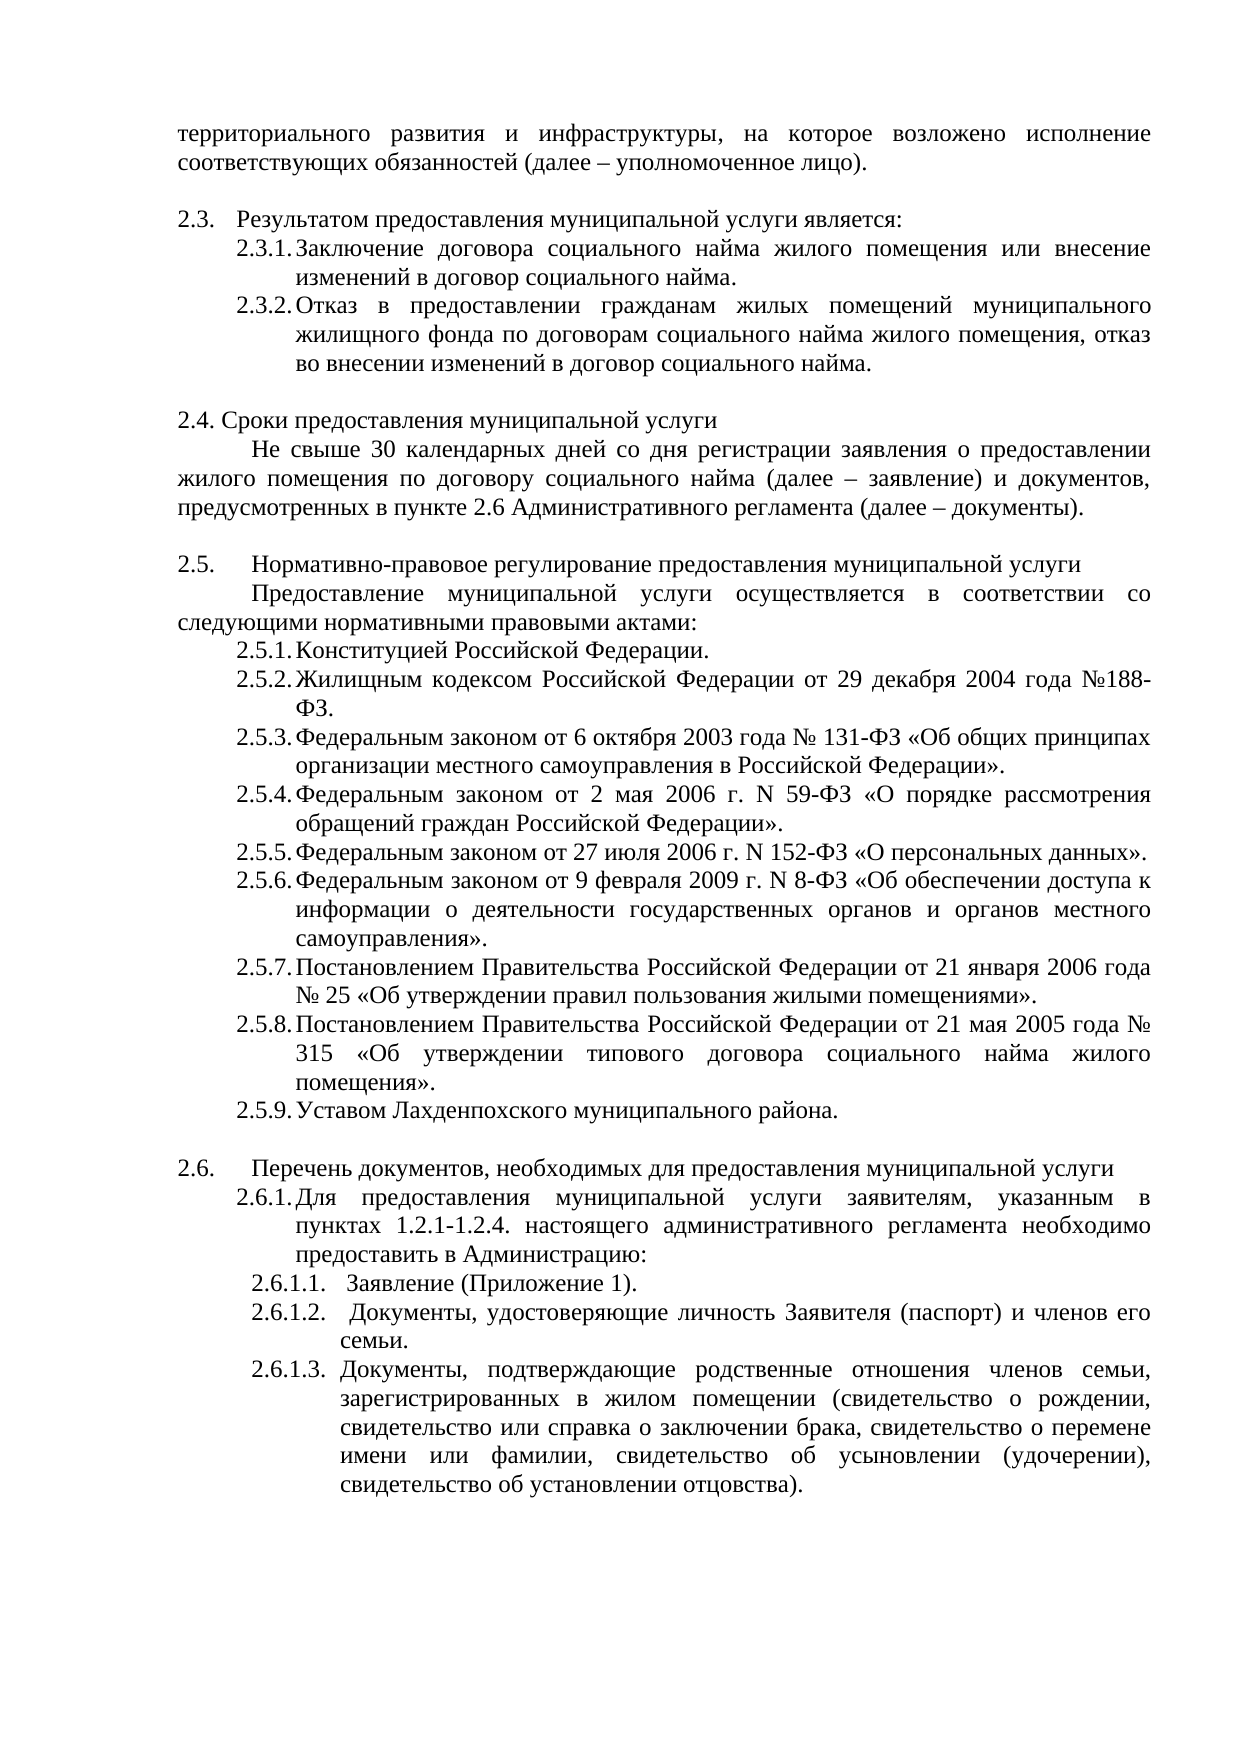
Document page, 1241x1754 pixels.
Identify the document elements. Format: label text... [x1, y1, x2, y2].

list Уставом Лахденпохского муниципального района. [236, 1096, 1152, 1124]
text Предоставление муниципальной услуги осуществляется в соответствии со следующими нормативными правовыми актами: [177, 578, 1152, 636]
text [177, 118, 1152, 176]
list Для предоставления муниципальной услуги заявителям, указанным в пунктах 1.2.1-1.2.4. настоящего административного регламента необходимо предоставить в Администрацию: [236, 1182, 1152, 1268]
list Постановлением Правительства Российской Федерации от 21 января 2006 года № 25 «Об утверждении правил пользования жилыми помещениями». [236, 952, 1152, 1009]
list Федеральным законом от 6 октября 2003 года № 131-ФЗ «Об общих принципах организации местного самоуправления в Российской Федерации». [236, 722, 1152, 779]
list Заявление (Приложение 1). [251, 1268, 1152, 1297]
list Перечень документов, необходимых для предоставления муниципальной услуги [177, 1153, 1152, 1182]
text Не свыше 30 календарных дней со дня регистрации заявления о предоставлении жилого помещения по договору социального найма (далее – заявление) и документов, предусмотренных в пункте 2.6 Административного регламента (далее – документы). [177, 434, 1152, 521]
list Федеральным законом от 2 мая 2006 г. N 59-ФЗ «О порядке рассмотрения обращений граждан Российской Федерации». [236, 779, 1152, 837]
list Документы, удостоверяющие личность Заявителя (паспорт) и членов его семьи. [251, 1297, 1152, 1354]
list Федеральным законом от 9 февраля 2009 г. N 8-ФЗ «Об обеспечении доступа к информации о деятельности государственных органов и органов местного самоуправления». [236, 866, 1152, 952]
list Конституцией Российской Федерации. [236, 636, 1152, 664]
list Постановлением Правительства Российской Федерации от 21 мая 2005 года № 315 «Об утверждении типового договора социального найма жилого помещения». [236, 1009, 1152, 1096]
list Отказ в предоставлении гражданам жилых помещений муниципального жилищного фонда по договорам социального найма жилого помещения, отказ во внесении изменений в договор социального найма. [236, 291, 1152, 377]
list Жилищным кодексом Российской Федерации от 29 декабря 2004 года №188-ФЗ. [236, 664, 1152, 722]
text 2.4. Сроки предоставления муниципальной услуги [177, 406, 1152, 434]
list Заключение договора социального найма жилого помещения или внесение изменений в договор социального найма. [236, 233, 1152, 291]
list Документы, подтверждающие родственные отношения членов семьи, зарегистрированных в жилом помещении (свидетельство о рождении, свидетельство или справка о заключении брака, свидетельство о перемене имени или фамилии, свидетельство об усыновлении (удочерении), свидетельство об установлении отцовства). [251, 1354, 1152, 1498]
list Результатом предоставления муниципальной услуги является: [177, 204, 1152, 233]
list Федеральным законом от 27 июля 2006 г. N 152-ФЗ «О персональных данных». [236, 837, 1152, 866]
list Нормативно-правовое регулирование предоставления муниципальной услуги [177, 549, 1152, 578]
